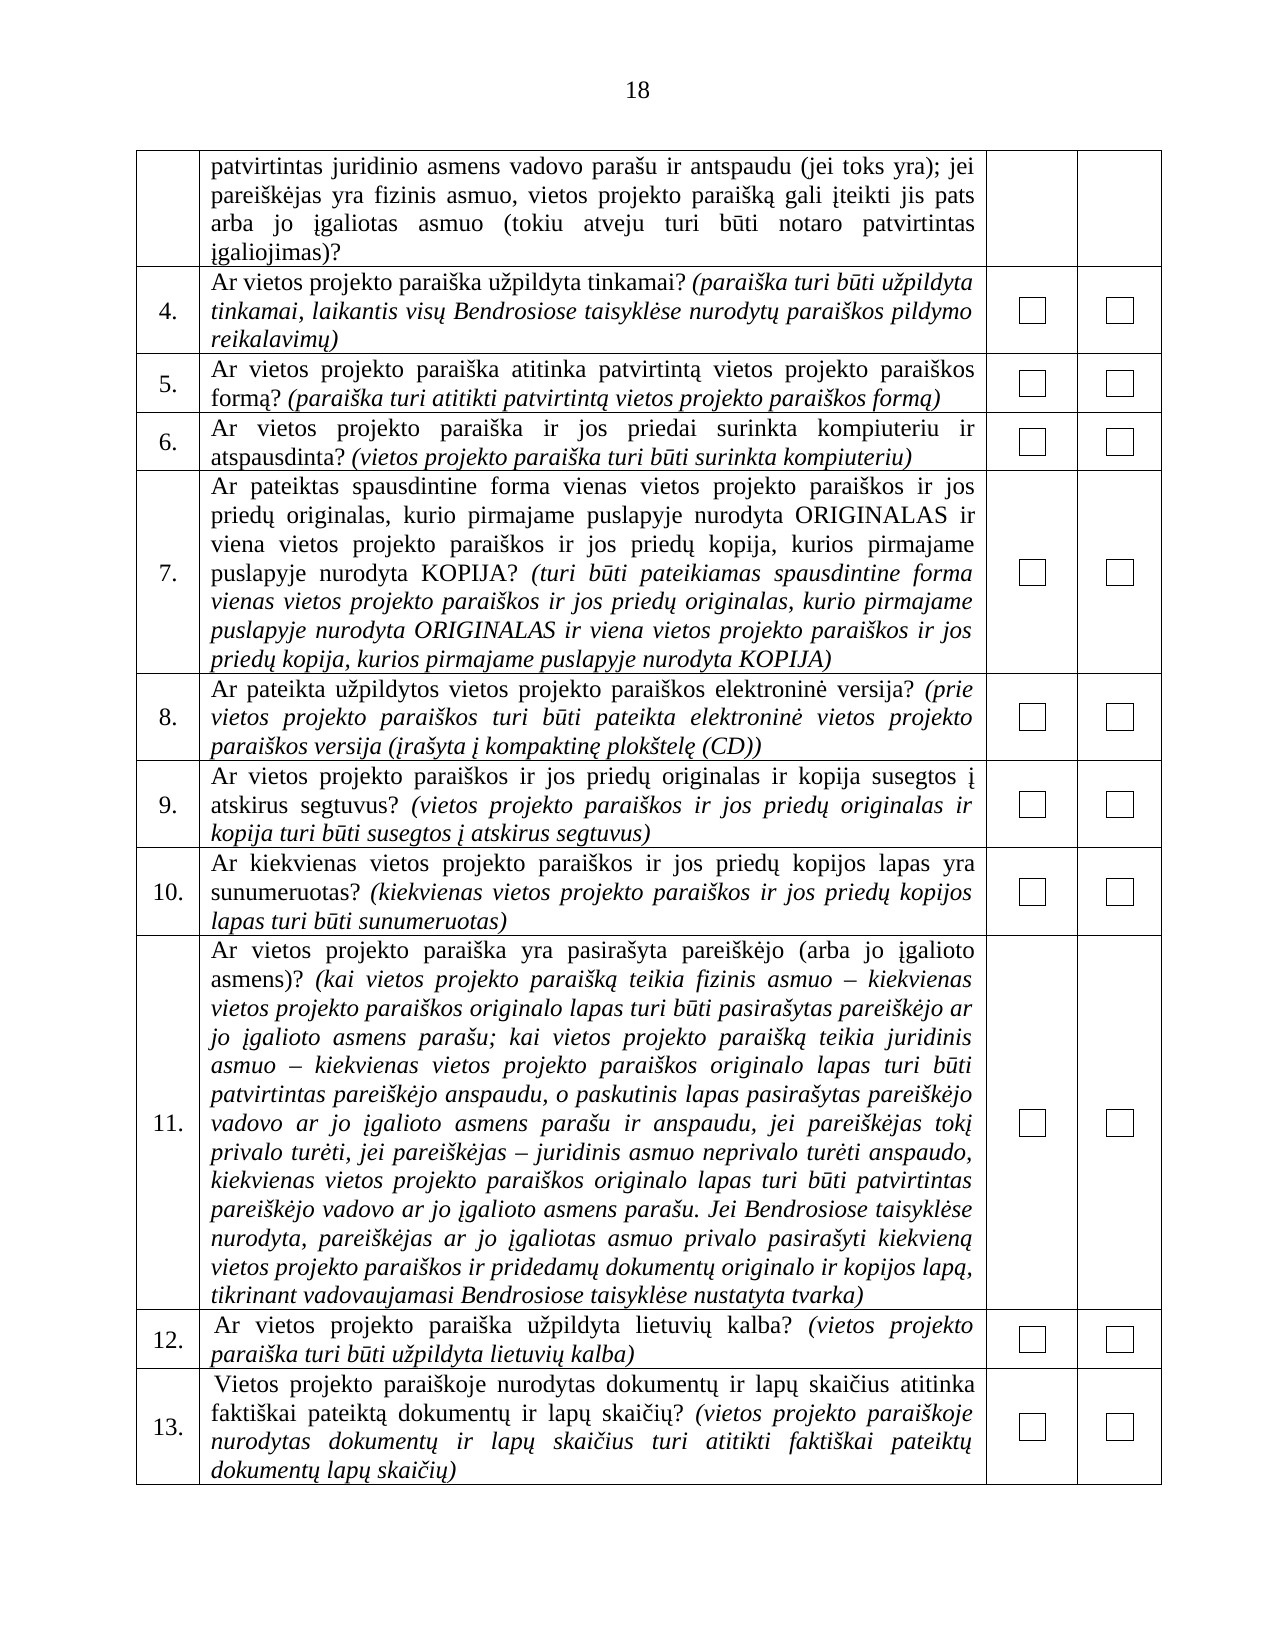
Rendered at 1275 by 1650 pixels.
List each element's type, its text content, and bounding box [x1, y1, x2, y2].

table_cell 6. [137, 413, 199, 470]
table_cell [987, 413, 1077, 470]
table_cell Ar vietos projekto paraiška ir jos priedai surinkta kompiuteriu ir atspausdinta? (vietos projekto paraiška turi būti surinkta kompiuteriu) [200, 413, 986, 470]
table_cell [987, 471, 1077, 673]
table_cell 5. [137, 354, 199, 412]
table_cell [1078, 1310, 1161, 1368]
table_cell [1078, 267, 1161, 353]
table_cell [987, 761, 1077, 847]
table_cell [1078, 674, 1161, 760]
table_cell 9. [137, 761, 199, 847]
table_cell [1078, 848, 1161, 934]
table_cell Ar pateiktas spausdintine forma vienas vietos projekto paraiškos ir jos priedų originalas, kurio pirmajame puslapyje nurodyta ORIGINALAS ir viena vietos projekto paraiškos ir jos priedų kopija, kurios pirmajame puslapyje nurodyta KOPIJA? (turi būti pateikiamas spausdintine forma vienas vietos projekto paraiškos ir jos priedų originalas, kurio pirmajame puslapyje nurodyta ORIGINALAS ir viena vietos projekto paraiškos ir jos priedų kopija, kurios pirmajame puslapyje nurodyta KOPIJA) [200, 471, 986, 673]
table_cell [1078, 761, 1161, 847]
table_cell Ar pateikta užpildytos vietos projekto paraiškos elektroninė versija? (prie vietos projekto paraiškos turi būti pateikta elektroninė vietos projekto paraiškos versija (įrašyta į kompaktinę plokštelę (CD)) [200, 674, 986, 760]
table_cell 10. [137, 848, 199, 934]
table_cell [987, 936, 1077, 1309]
table_cell [1078, 413, 1161, 470]
table_cell [987, 848, 1077, 934]
table_cell [987, 151, 1077, 266]
table_cell [1078, 471, 1161, 673]
table_cell Ar vietos projekto paraiška užpildyta tinkamai? (paraiška turi būti užpildyta tinkamai, laikantis visų Bendrosiose taisyklėse nurodytų paraiškos pildymo reikalavimų) [200, 267, 986, 353]
table_cell 13. [137, 1369, 199, 1484]
table_cell Ar vietos projekto paraiška yra pasirašyta pareiškėjo (arba jo įgalioto asmens)? (kai vietos projekto paraišką teikia fizinis asmuo – kiekvienas vietos projekto paraiškos originalo lapas turi būti pasirašytas pareiškėjo ar jo įgalioto asmens parašu; kai vietos projekto paraišką teikia juridinis asmuo – kiekvienas vietos projekto paraiškos originalo lapas turi būti patvirtintas pareiškėjo anspaudu, o paskutinis lapas pasirašytas pareiškėjo vadovo ar jo įgalioto asmens parašu ir anspaudu, jei pareiškėjas tokį privalo turėti, jei pareiškėjas – juridinis asmuo neprivalo turėti anspaudo, kiekvienas vietos projekto paraiškos originalo lapas turi būti patvirtintas pareiškėjo vadovo ar jo įgalioto asmens parašu. Jei Bendrosiose taisyklėse nurodyta, pareiškėjas ar jo įgaliotas asmuo privalo pasirašyti kiekvieną vietos projekto paraiškos ir pridedamų dokumentų originalo ir kopijos lapą, tikrinant vadovaujamasi Bendrosiose taisyklėse nustatyta tvarka) [200, 936, 986, 1309]
table_cell Ar vietos projekto paraiškos ir jos priedų originalas ir kopija susegtos į atskirus segtuvus? (vietos projekto paraiškos ir jos priedų originalas ir kopija turi būti susegtos į atskirus segtuvus) [200, 761, 986, 847]
table_cell 4. [137, 267, 199, 353]
table_cell Ar kiekvienas vietos projekto paraiškos ir jos priedų kopijos lapas yra sunumeruotas? (kiekvienas vietos projekto paraiškos ir jos priedų kopijos lapas turi būti sunumeruotas) [200, 848, 986, 934]
table_cell [987, 1369, 1077, 1484]
table_cell [1078, 151, 1161, 266]
table_cell [987, 1310, 1077, 1368]
table_cell [987, 354, 1077, 412]
table_cell 11. [137, 936, 199, 1309]
table_cell [1078, 936, 1161, 1309]
table_cell 7. [137, 471, 199, 673]
table_cell 12. [137, 1310, 199, 1368]
table_cell 3. [137, 151, 199, 266]
table_cell 8. [137, 674, 199, 760]
table_cell [1078, 354, 1161, 412]
table_cell [1078, 1369, 1161, 1484]
table_cell Ar vietos projekto paraiška atitinka patvirtintą vietos projekto paraiškos formą? (paraiška turi atitikti patvirtintą vietos projekto paraiškos formą) [200, 354, 986, 412]
table_cell Vietos projekto paraiškoje nurodytas dokumentų ir lapų skaičius atitinka faktiškai pateiktą dokumentų ir lapų skaičių? (vietos projekto paraiškoje nurodytas dokumentų ir lapų skaičius turi atitikti faktiškai pateiktų dokumentų lapų skaičių) [200, 1369, 986, 1484]
table_cell Ar vietos projekto paraiška užpildyta lietuvių kalba? (vietos projekto paraiška turi būti užpildyta lietuvių kalba) [200, 1310, 986, 1368]
table_cell [987, 674, 1077, 760]
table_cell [200, 151, 986, 266]
table_cell [987, 267, 1077, 353]
